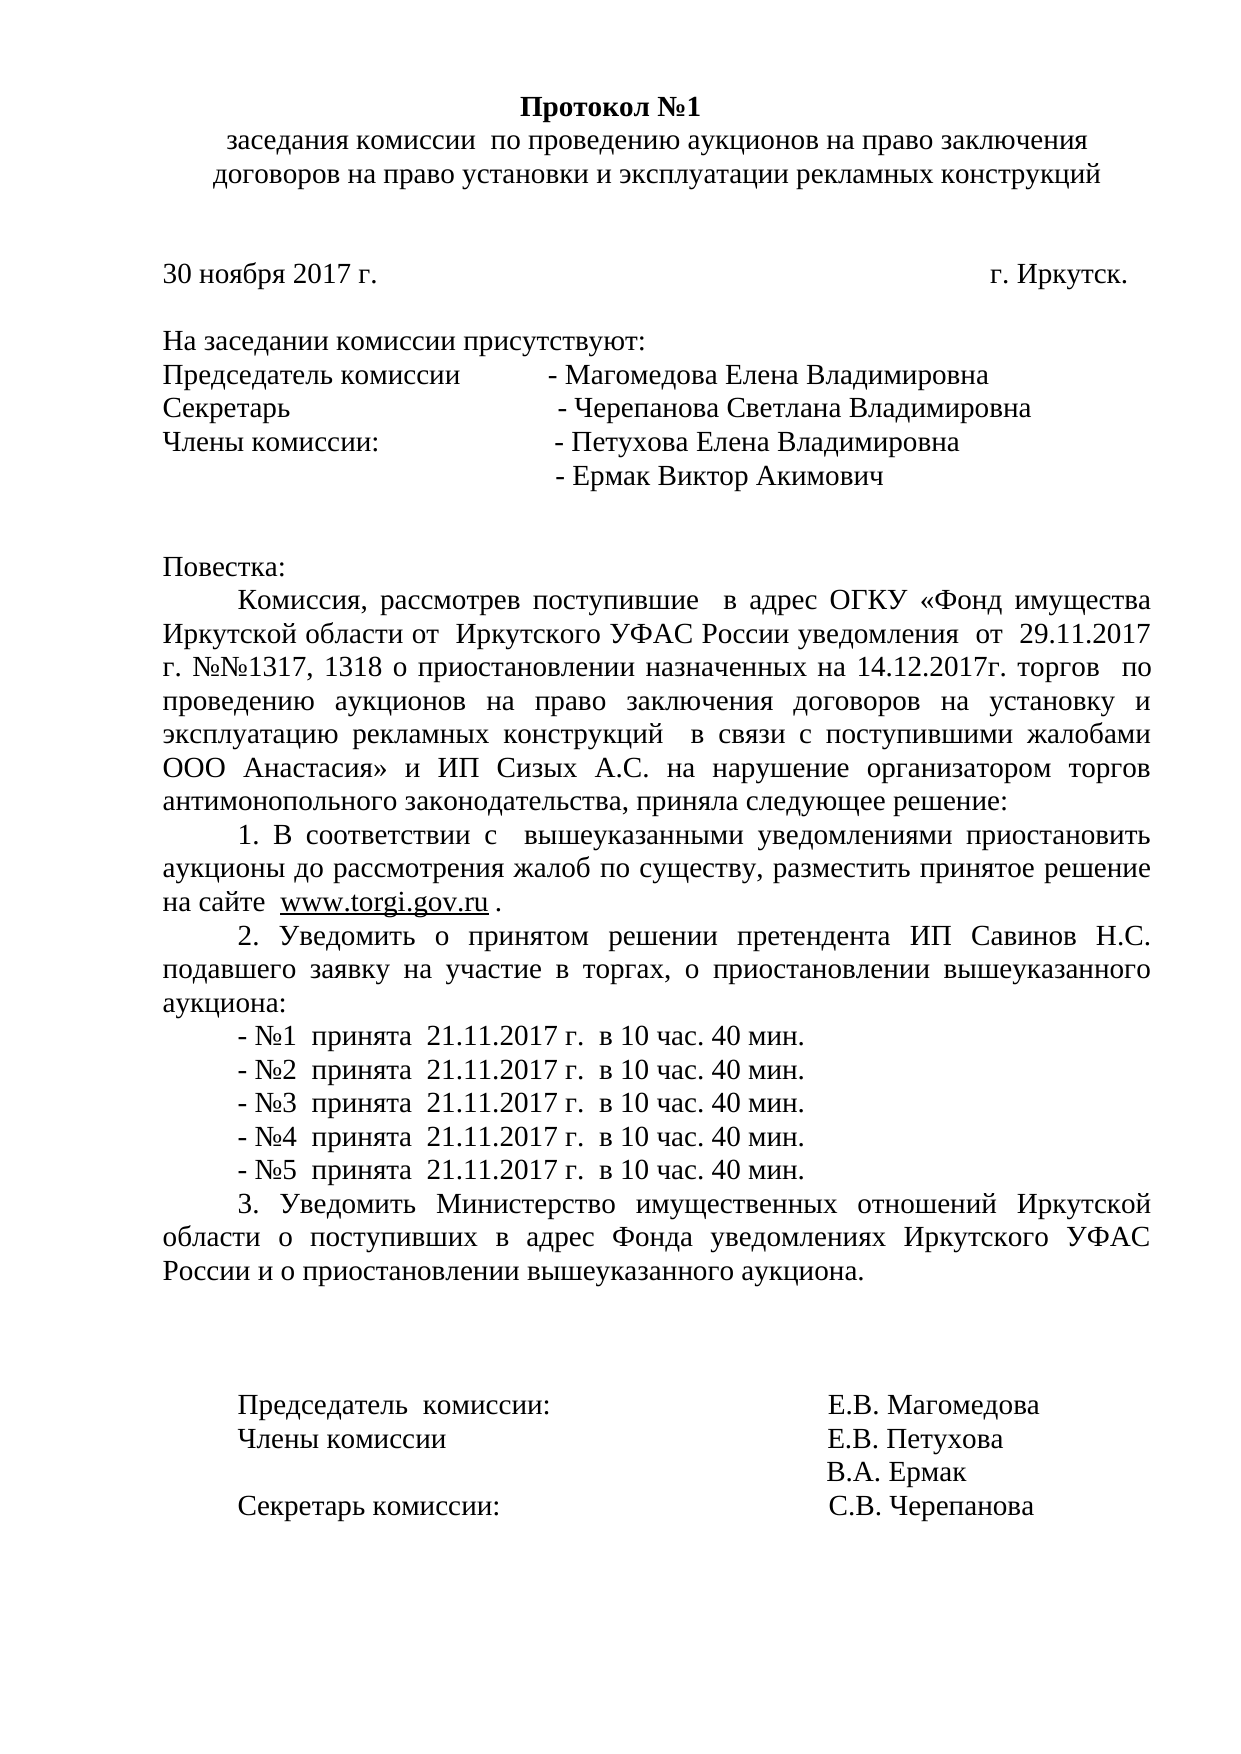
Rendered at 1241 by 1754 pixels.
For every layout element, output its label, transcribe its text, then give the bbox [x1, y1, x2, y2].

text - №1 принята 21.11.2017 г. в 10 час. 40 мин. [162, 1018, 1152, 1052]
text 2. Уведомить о принятом решении претендента ИП Савинов Н.С. подавшего заявку на участие в торгах, о приостановлении вышеуказанного аукциона: [162, 918, 1152, 1018]
subtitle 30 ноября 2017 г. г. Иркутск. [162, 256, 1152, 290]
text Секретарь - Черепанова Светлана Владимировна [162, 391, 1152, 424]
text - №5 принята 21.11.2017 г. в 10 час. 40 мин. [162, 1152, 1152, 1186]
text - №2 принята 21.11.2017 г. в 10 час. 40 мин. [162, 1052, 1152, 1085]
text - №4 принята 21.11.2017 г. в 10 час. 40 мин. [162, 1119, 1152, 1152]
text Председатель комиссии: Е.В. Магомедова Члены комиссии Е.В. Петухова [237, 1387, 1152, 1454]
text На заседании комиссии присутствуют: [162, 323, 1152, 357]
text Члены комиссии: - Петухова Елена Владимировна [162, 424, 1152, 458]
text Повестка: [162, 549, 1152, 582]
title 1. В соответствии с вышеуказанными уведомлениями приостановить аукционы до рассмотрения жалоб по существу, разместить принятое решение на сайте www.torgi.gov.ru . [162, 817, 1152, 918]
text - №3 принята 21.11.2017 г. в 10 час. 40 мин. [162, 1085, 1152, 1119]
text Председатель комиссии - Магомедова Елена Владимировна [162, 357, 1152, 391]
text Протокол №1 [162, 89, 1152, 122]
subtitle заседания комиссии по проведению аукционов на право заключения договоров на право установки и эксплуатации рекламных конструкций [162, 122, 1152, 189]
text Комиссия, рассмотрев поступившие в адрес ОГКУ «Фонд имущества Иркутской области от Иркутского УФАС России уведомления от 29.11.2017 г. №№1317, 1318 о приостановлении назначенных на 14.12.2017г. торгов по проведению аукционов на право заключения договоров на установку и эксплуатацию рекламных конструкций в связи с поступившими жалобами ООО Анастасия» и ИП Сизых А.С. на нарушение организатором торгов антимонопольного законодательства, приняла следующее решение: [162, 582, 1152, 817]
text Секретарь комиссии: С.В. Черепанова [162, 1488, 1152, 1521]
text В.А. Ермак [612, 1454, 1152, 1488]
text - Ермак Виктор Акимович [162, 458, 1152, 491]
text 3. Уведомить Министерство имущественных отношений Иркутской области о поступивших в адрес Фонда уведомлениях Иркутского УФАС России и о приостановлении вышеуказанного аукциона. [162, 1186, 1152, 1287]
